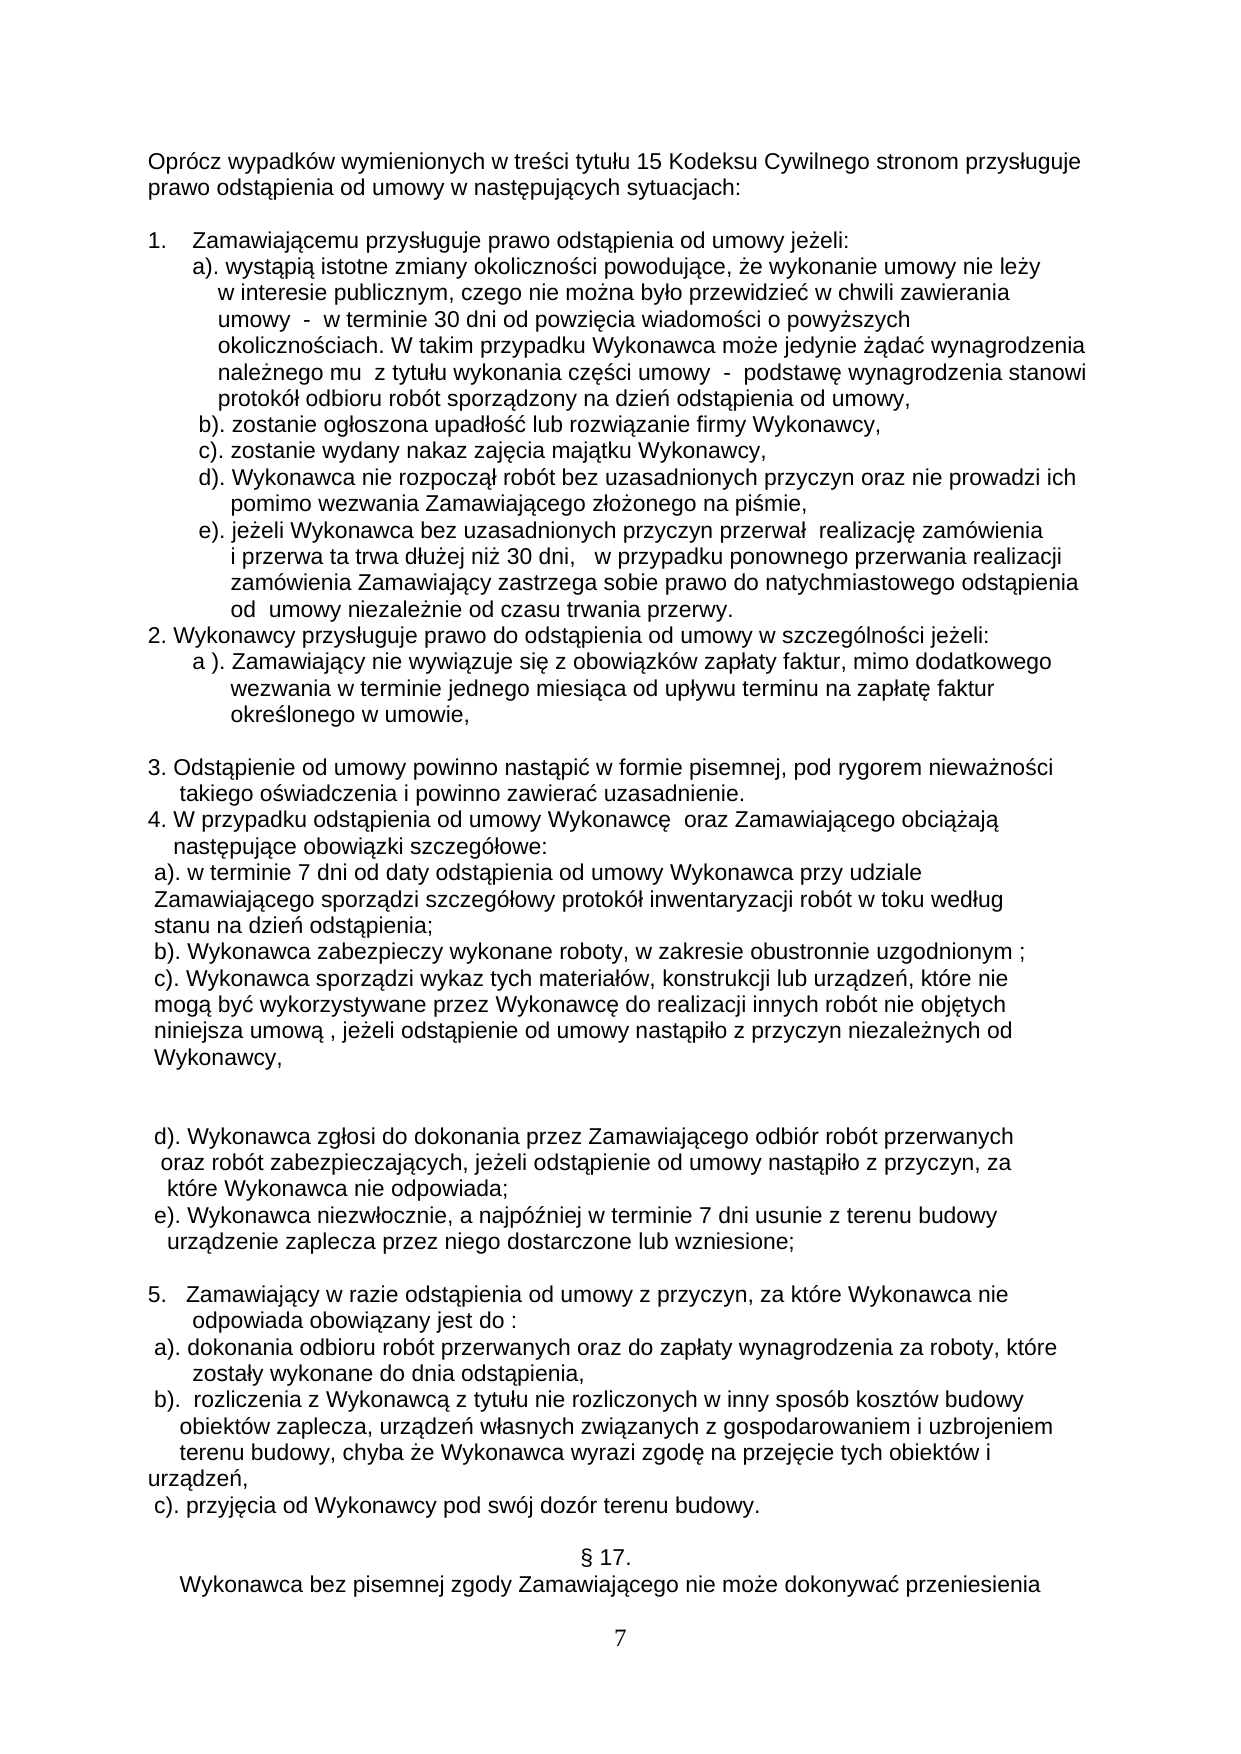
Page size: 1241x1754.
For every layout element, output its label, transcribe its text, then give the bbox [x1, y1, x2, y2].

text 1. Zamawiającemu przysługuje prawo odstąpienia od umowy jeżeli: a). wystąpią istotne zmiany okoliczności powodujące, że wykonanie umowy nie leży w interesie publicznym, czego nie można było przewidzieć w chwili zawierania umowy - w terminie 30 dni od powzięcia wiadomości o powyższych okolicznościach. W takim przypadku Wykonawca może jedynie żądać wynagrodzenia należnego mu z tytułu wykonania części umowy - podstawę wynagrodzenia stanowi protokół odbioru robót sporządzony na dzień odstąpienia od umowy, b). zostanie ogłoszona upadłość lub rozwiązanie firmy Wykonawcy, c). zostanie wydany nakaz zajęcia majątku Wykonawcy, d). Wykonawca nie rozpoczął robót bez uzasadnionych przyczyn oraz nie prowadzi ich pomimo wezwania Zamawiającego złożonego na piśmie, e). jeżeli Wykonawca bez uzasadnionych przyczyn przerwał realizację zamówienia i przerwa ta trwa dłużej niż 30 dni, w przypadku ponownego przerwania realizacji zamówienia Zamawiający zastrzega sobie prawo do natychmiastowego odstąpienia od umowy niezależnie od czasu trwania przerwy. 2. Wykonawcy przysługuje prawo do odstąpienia od umowy w szczególności jeżeli: a ). Zamawiający nie wywiązuje się z obowiązków zapłaty faktur, mimo dodatkowego wezwania w terminie jednego miesiąca od upływu terminu na zapłatę faktur określonego w umowie, 3. Odstąpienie od umowy powinno nastąpić w formie pisemnej, pod rygorem nieważności takiego oświadczenia i powinno zawierać uzasadnienie. 4. W przypadku odstąpienia od umowy Wykonawcę oraz Zamawiającego obciążają [148, 200, 1093, 833]
text Zamawiającego sporządzi szczegółowy protokół inwentaryzacji robót w toku według stanu na dzień odstąpienia; b). Wykonawca zabezpieczy wykonane roboty, w zakresie obustronnie uzgodnionym ; c). Wykonawca sporządzi wykaz tych materiałów, konstrukcji lub urządzeń, które nie mogą być wykorzystywane przez Wykonawcę do realizacji innych robót nie objętych niniejsza umową , jeżeli odstąpienie od umowy nastąpiło z przyczyn niezależnych od Wykonawcy, [148, 886, 1093, 1070]
text d). Wykonawca zgłosi do dokonania przez Zamawiającego odbiór robót przerwanych oraz robót zabezpieczających, jeżeli odstąpienie od umowy nastąpiło z przyczyn, za [148, 1096, 1093, 1175]
text następujące obowiązki szczegółowe: a). w terminie 7 dni od daty odstąpienia od umowy Wykonawca przy udziale [148, 833, 1093, 886]
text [148, 1175, 1093, 1597]
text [148, 148, 1093, 200]
